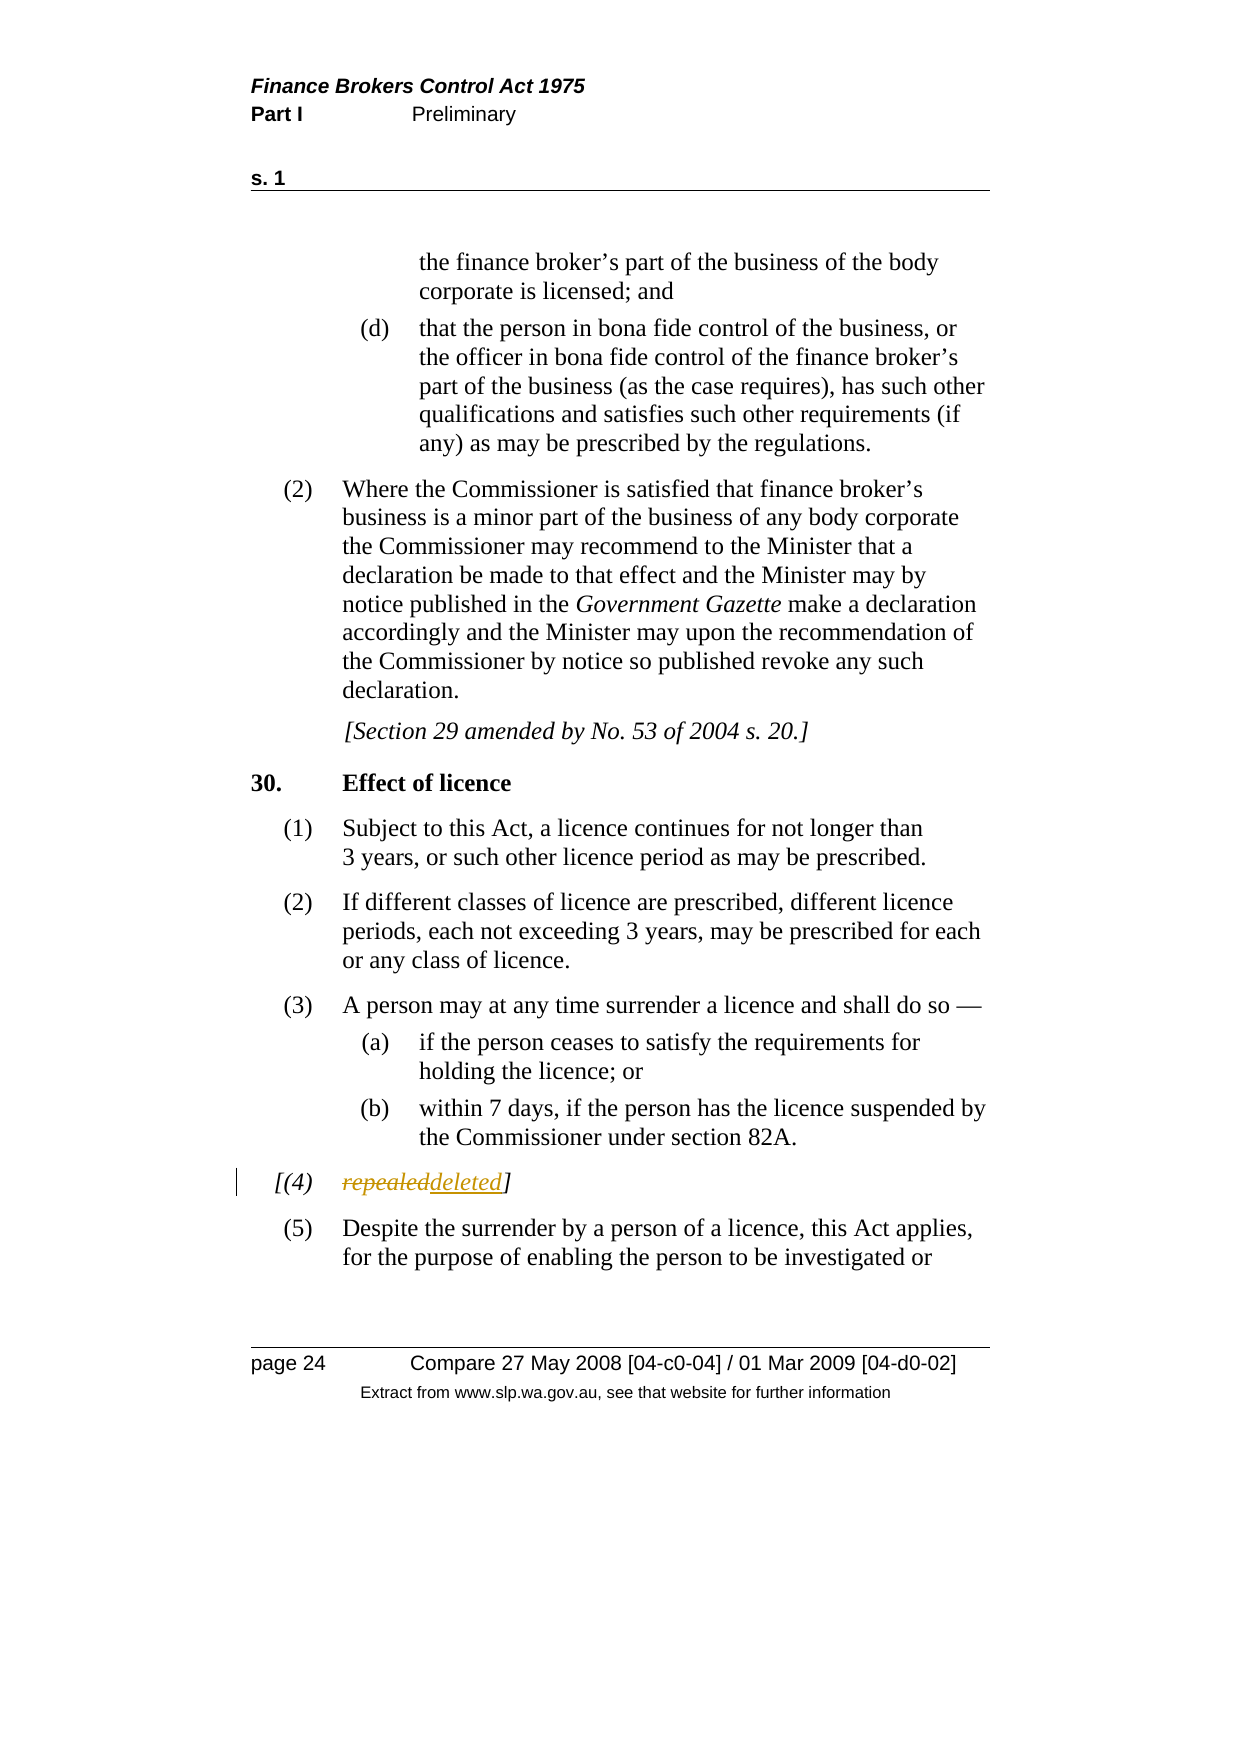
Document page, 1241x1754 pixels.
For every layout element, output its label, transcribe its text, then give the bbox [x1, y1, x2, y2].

text (b) within 7 days, if the person has the licence suspended by the Commissioner under section 82A. [251, 1093, 990, 1151]
text [Section 29 amended by No. 53 of 2004 s. 20.] [251, 716, 990, 745]
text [251, 247, 990, 305]
text (2) Where the Commissioner is satisfied that finance broker’s business is a minor part of the business of any body corporate the Commissioner may recommend to the Minister that a declaration be made to that effect and the Minister may by notice published in the Government Gazette make a declaration accordingly and the Minister may upon the recommendation of the Commissioner by notice so published revoke any such declaration. [251, 474, 990, 704]
text (d) that the person in bona fide control of the business, or the officer in bona fide control of the finance broker’s part of the business (as the case requires), has such other qualifications and satisfies such other requirements (if any) as may be prescribed by the regulations. [251, 313, 990, 457]
text [(4) ] [251, 1167, 990, 1196]
text (3) A person may at any time surrender a licence and shall do so — [251, 990, 990, 1019]
text (2) If different classes of licence are prescribed, different licence periods, each not exceeding 3 years, may be prescribed for each or any class of licence. [251, 887, 990, 974]
text (1) Subject to this Act, a licence continues for not longer than 3 years, or such other licence period as may be prescribed. [251, 813, 990, 871]
subtitle 30. Effect of licence [251, 768, 990, 797]
text (a) if the person ceases to satisfy the requirements for holding the licence; or [251, 1027, 990, 1085]
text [251, 1213, 990, 1270]
